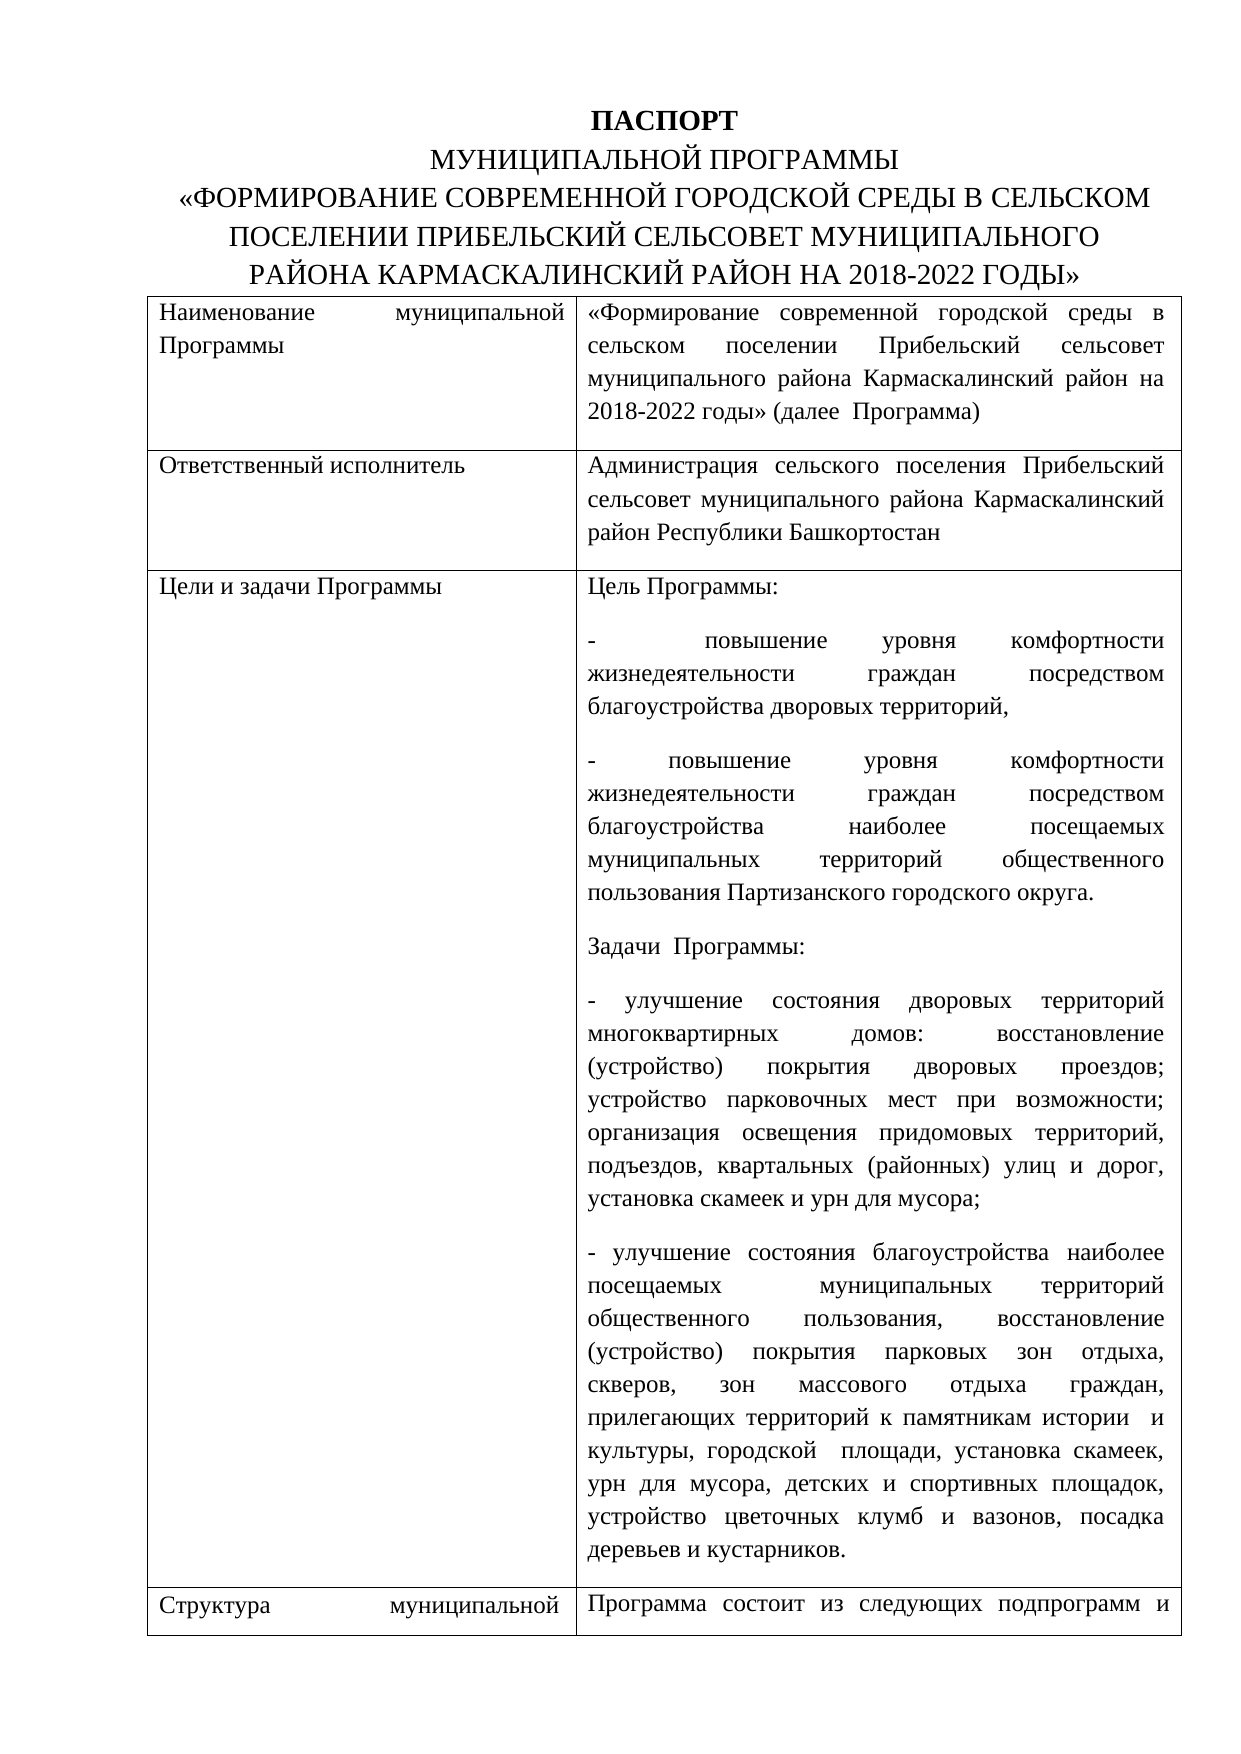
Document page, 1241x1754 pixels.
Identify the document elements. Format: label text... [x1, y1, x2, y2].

text МУНИЦИПАЛЬНОЙ ПРОГРАММЫ [177, 142, 1152, 175]
table_cell Цели и задачи Программы [148, 571, 576, 1587]
text ПАСПОРТ [177, 103, 1152, 137]
table_cell Цель Программы: - повышение уровня комфортности жизнедеятельности граждан посредством благоустройства дворовых территорий, - повышение уровня комфортности жизнедеятельности граждан посредством благоустройства наиболее посещаемых муниципальных территорий общественного пользования Партизанского городского округа. Задачи Программы: - улучшение состояния дворовых территорий многоквартирных домов: восстановление (устройство) покрытия дворовых проездов; устройство парковочных мест при возможности; организация освещения придомовых территорий, подъездов, квартальных (районных) улиц и дорог, установка скамеек и урн для мусора; - улучшение состояния благоустройства наиболее посещаемых муниципальных территорий общественного пользования, восстановление (устройство) покрытия парковых зон отдыха, скверов, зон массового отдыха граждан, прилегающих территорий к памятникам истории и культуры, городской площади, установка скамеек, урн для мусора, детских и спортивных площадок, устройство цветочных клумб и вазонов, посадка деревьев и кустарников. [577, 571, 1181, 1587]
table_cell Администрация сельского поселения Прибельский сельсовет муниципального района Кармаскалинский район Республики Башкортостан [577, 451, 1181, 570]
table_header «Формирование современной городской среды в сельском поселении Прибельский сельсовет муниципального района Кармаскалинский район на 2018-2022 годы» (далее Программа) [577, 297, 1181, 449]
text «ФОРМИРОВАНИЕ СОВРЕМЕННОЙ ГОРОДСКОЙ СРЕДЫ В сельском поселении Прибельский сельсовет муниципального района Кармаскалинский район НА 2018-2022 ГОДЫ» [177, 180, 1152, 291]
table_header Наименование муниципальной Программы [148, 297, 576, 449]
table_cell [577, 1588, 1181, 1635]
table_cell Ответственный исполнитель [148, 451, 576, 570]
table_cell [148, 1588, 576, 1635]
